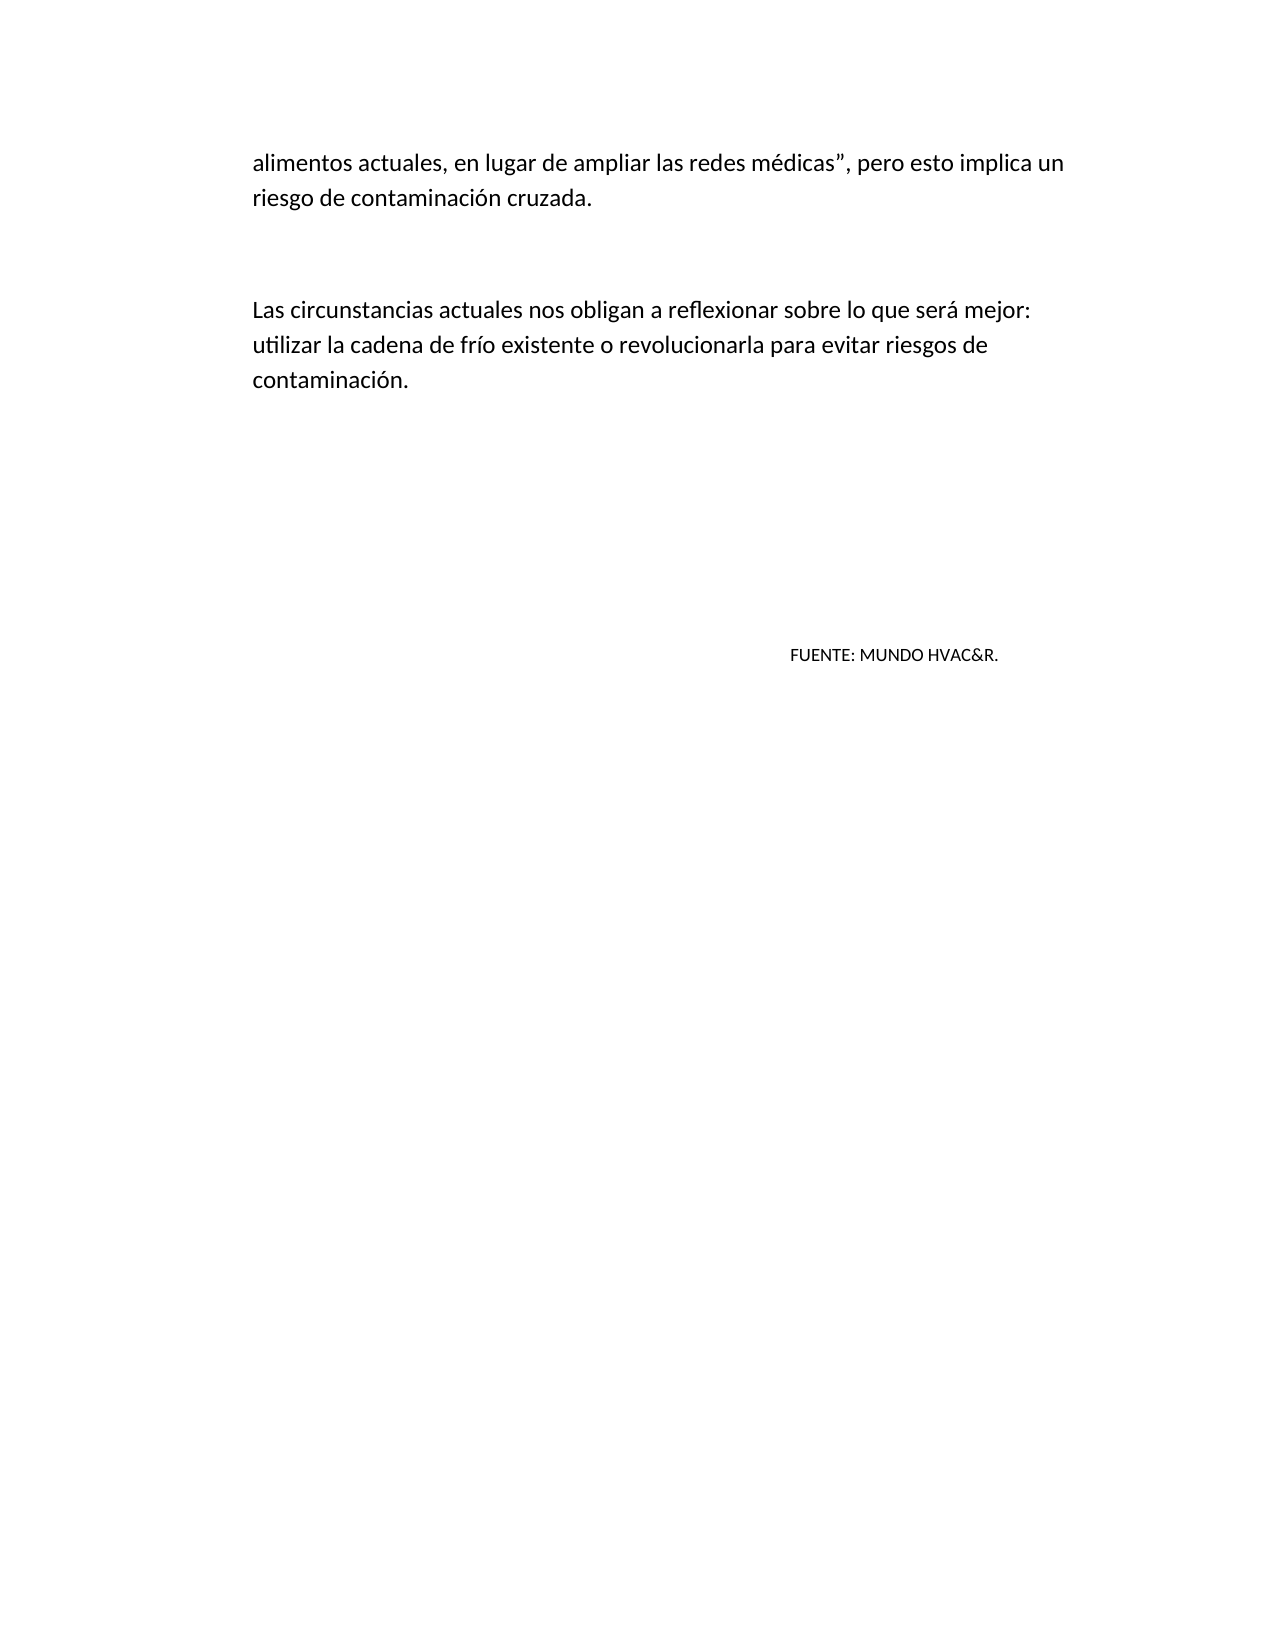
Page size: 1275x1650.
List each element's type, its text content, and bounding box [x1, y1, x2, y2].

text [252, 148, 1098, 213]
text Las circunstancias actuales nos obligan a reflexionar sobre lo que será mejor: utilizar la cadena de frío existente o revolucionarla para evitar riesgos de contaminación. [252, 294, 1098, 395]
text FUENTE: MUNDO HVAC&R. [252, 643, 1098, 666]
